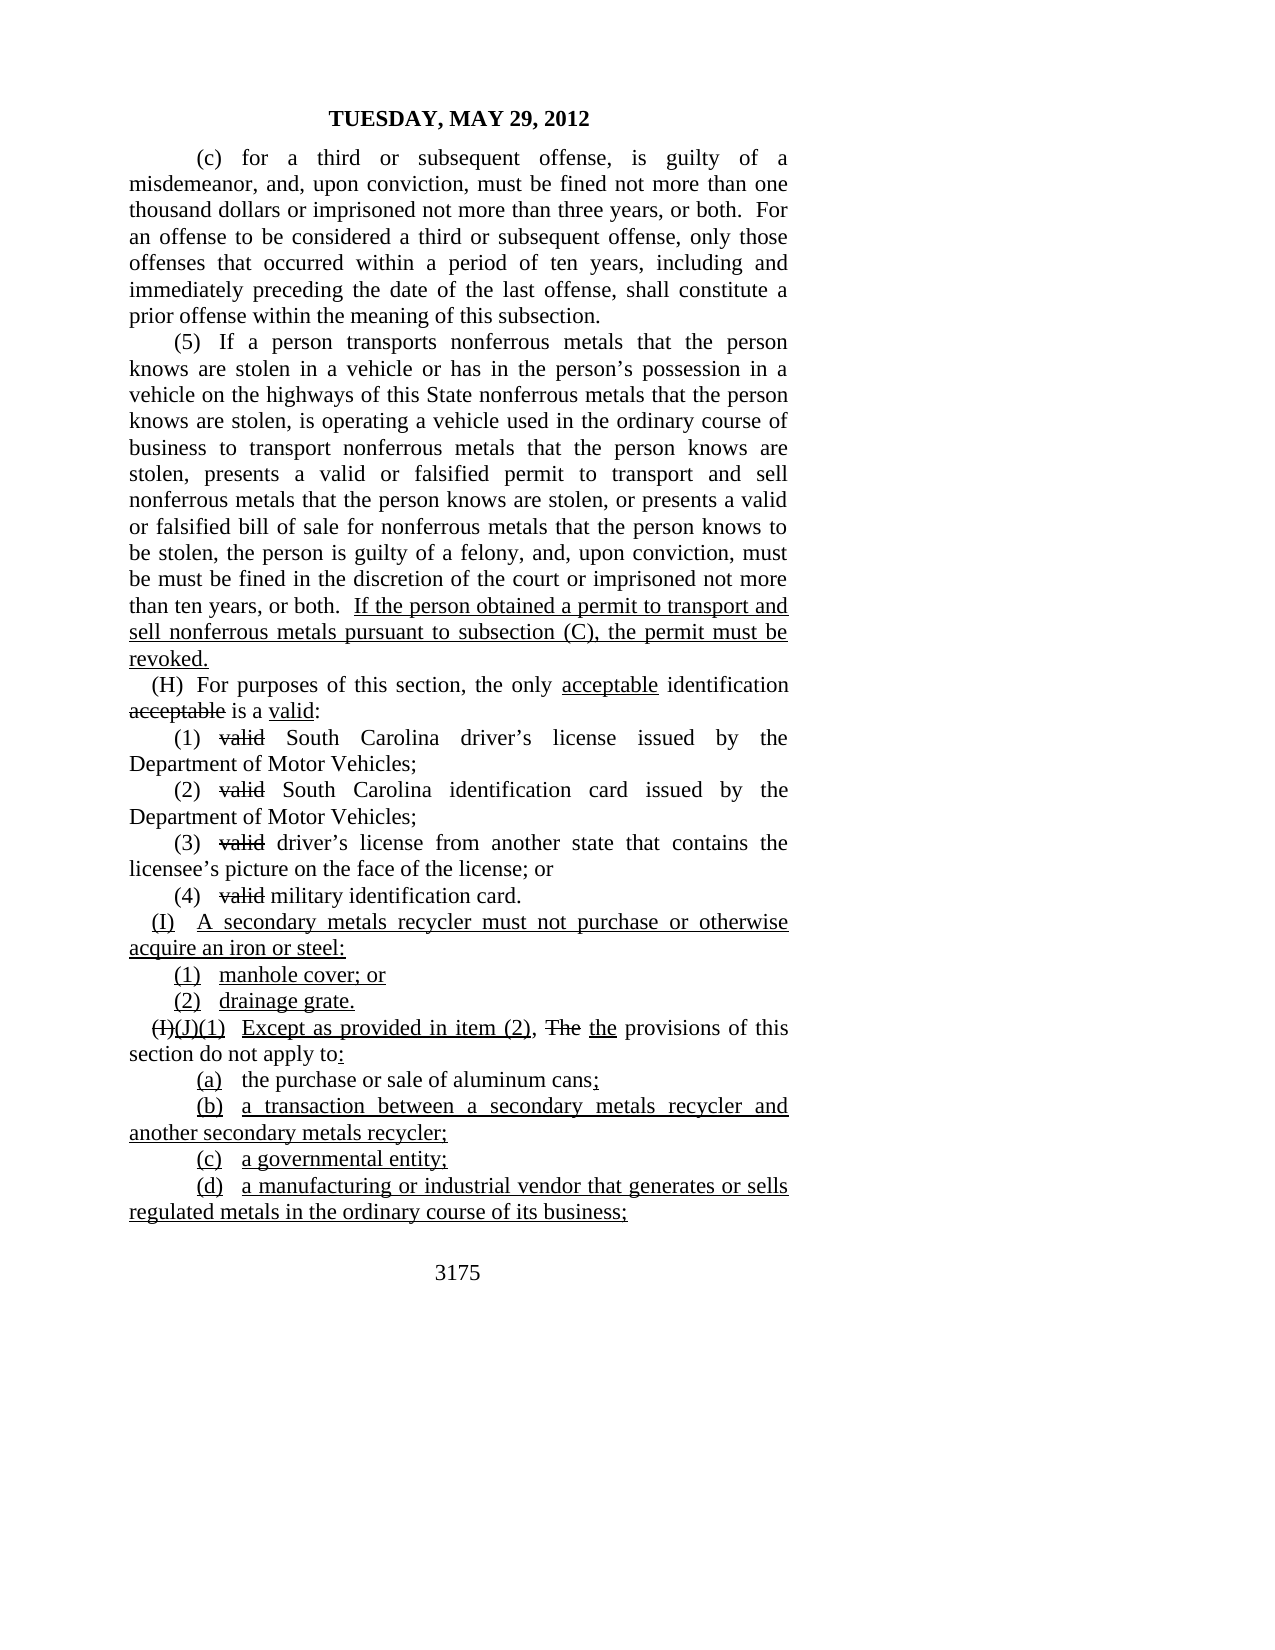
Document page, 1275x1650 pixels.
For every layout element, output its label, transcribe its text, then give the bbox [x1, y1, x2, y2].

text (4) valid military identification card. [129, 882, 789, 908]
text (3) valid driver’s license from another state that contains the licensee’s picture on the face of the license; or [129, 829, 789, 882]
text (d) a manufacturing or industrial vendor that generates or sells regulated metals in the ordinary course of its business; [129, 1172, 789, 1224]
text (2) valid South Carolina identification card issued by the Department of Motor Vehicles; [129, 776, 789, 829]
text (1) manhole cover; or [129, 961, 789, 987]
text (5) If a person transports nonferrous metals that the person knows are stolen in a vehicle or has in the person’s possession in a vehicle on the highways of this State nonferrous metals that the person knows are stolen, is operating a vehicle used in the ordinary course of business to transport nonferrous metals that the person knows are stolen, presents a valid or falsified permit to transport and sell nonferrous metals that the person knows are stolen, or presents a valid or falsified bill of sale for nonferrous metals that the person knows to be stolen, the person is guilty of a felony, and, upon conviction, must be must be fined in the discretion of the court or imprisoned not more than ten years, or both. If the person obtained a permit to transport and sell nonferrous metals pursuant to subsection (C), the permit must be revoked. [129, 328, 789, 671]
text (2) drainage grate. [129, 987, 789, 1013]
text (H) For purposes of this section, the only acceptable identification acceptable is a valid: [129, 671, 789, 724]
text (I)(J)(1) Except as provided in item (2), The the provisions of this section do not apply to: [129, 1013, 789, 1066]
text (c) a governmental entity; [129, 1145, 789, 1172]
text (b) a transaction between a secondary metals recycler and another secondary metals recycler; [129, 1093, 789, 1145]
text (c) for a third or subsequent offense, is guilty of a misdemeanor, and, upon conviction, must be fined not more than one thousand dollars or imprisoned not more than three years, or both. For an offense to be considered a third or subsequent offense, only those offenses that occurred within a period of ten years, including and immediately preceding the date of the last offense, shall constitute a prior offense within the meaning of this subsection. [129, 144, 789, 328]
text (I) A secondary metals recycler must not purchase or otherwise acquire an iron or steel: [129, 908, 789, 961]
text (a) the purchase or sale of aluminum cans; [129, 1066, 789, 1093]
text (1) valid South Carolina driver’s license issued by the Department of Motor Vehicles; [129, 724, 789, 776]
